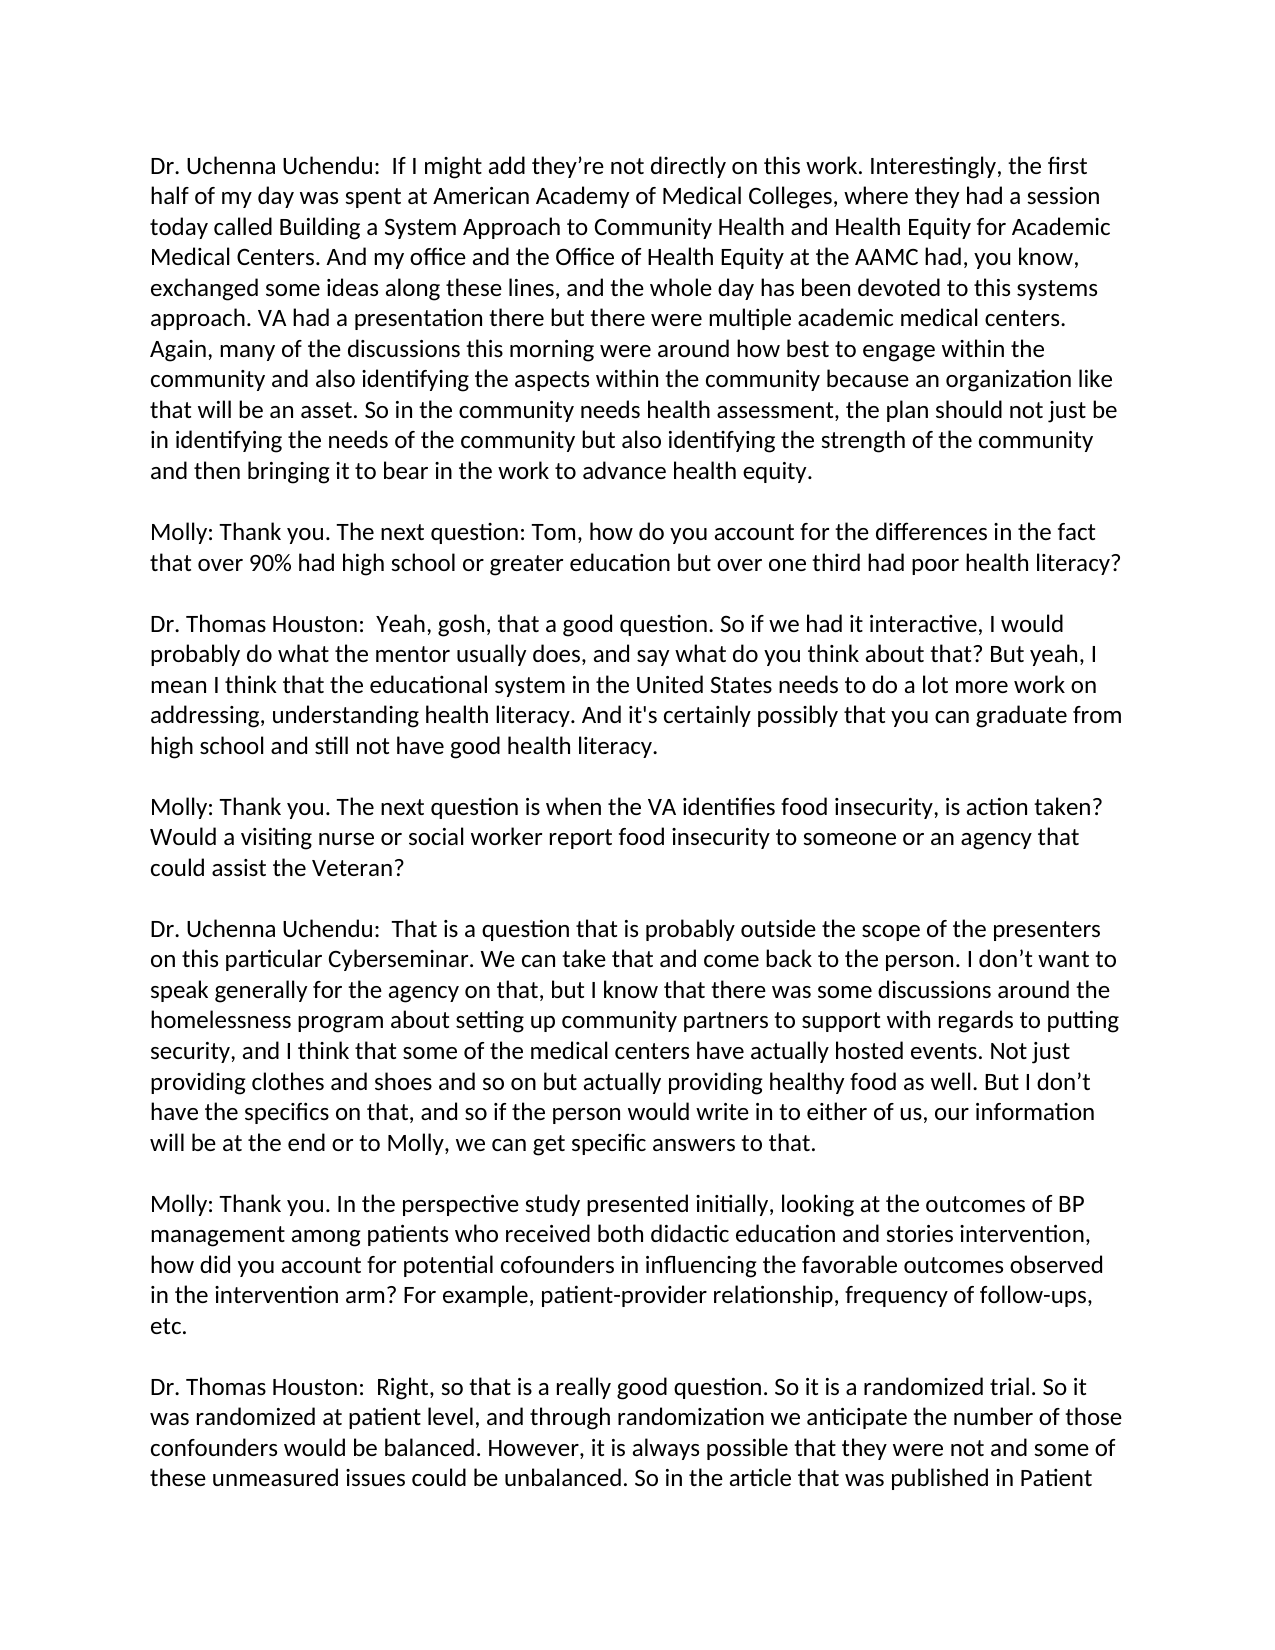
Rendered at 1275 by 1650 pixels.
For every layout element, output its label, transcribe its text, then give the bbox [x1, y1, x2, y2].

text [150, 1371, 1125, 1493]
text Molly: Thank you. The next question: Tom, how do you account for the differences in the fact that over 90% had high school or greater education but over one third had poor health literacy? [150, 516, 1125, 577]
text Dr. Uchenna Uchendu: That is a question that is probably outside the scope of the presenters on this particular Cyberseminar. We can take that and come back to the person. I don’t want to speak generally for the agency on that, but I know that there was some discussions around the homelessness program about setting up community partners to support with regards to putting security, and I think that some of the medical centers have actually hosted events. Not just providing clothes and shoes and so on but actually providing healthy food as well. But I don’t have the specifics on that, and so if the person would write in to either of us, our information will be at the end or to Molly, we can get specific answers to that. [150, 913, 1125, 1157]
text Molly: Thank you. The next question is when the VA identifies food insecurity, is action taken? Would a visiting nurse or social worker report food insecurity to someone or an agency that could assist the Veteran? [150, 791, 1125, 882]
text Molly: Thank you. In the perspective study presented initially, looking at the outcomes of BP management among patients who received both didactic education and stories intervention, how did you account for potential cofounders in influencing the favorable outcomes observed in the intervention arm? For example, patient-provider relationship, frequency of follow-ups, etc. [150, 1188, 1125, 1340]
text Dr. Uchenna Uchendu: If I might add they’re not directly on this work. Interestingly, the first half of my day was spent at American Academy of Medical Colleges, where they had a session today called Building a System Approach to Community Health and Health Equity for Academic Medical Centers. And my office and the Office of Health Equity at the AAMC had, you know, exchanged some ideas along these lines, and the whole day has been devoted to this systems approach. VA had a presentation there but there were multiple academic medical centers. Again, many of the discussions this morning were around how best to engage within the community and also identifying the aspects within the community because an organization like that will be an asset. So in the community needs health assessment, the plan should not just be in identifying the needs of the community but also identifying the strength of the community and then bringing it to bear in the work to advance health equity. [150, 150, 1125, 486]
text Dr. Thomas Houston: Yeah, gosh, that a good question. So if we had it interactive, I would probably do what the mentor usually does, and say what do you think about that? But yeah, I mean I think that the educational system in the United States needs to do a lot more work on addressing, understanding health literacy. And it's certainly possibly that you can graduate from high school and still not have good health literacy. [150, 608, 1125, 760]
